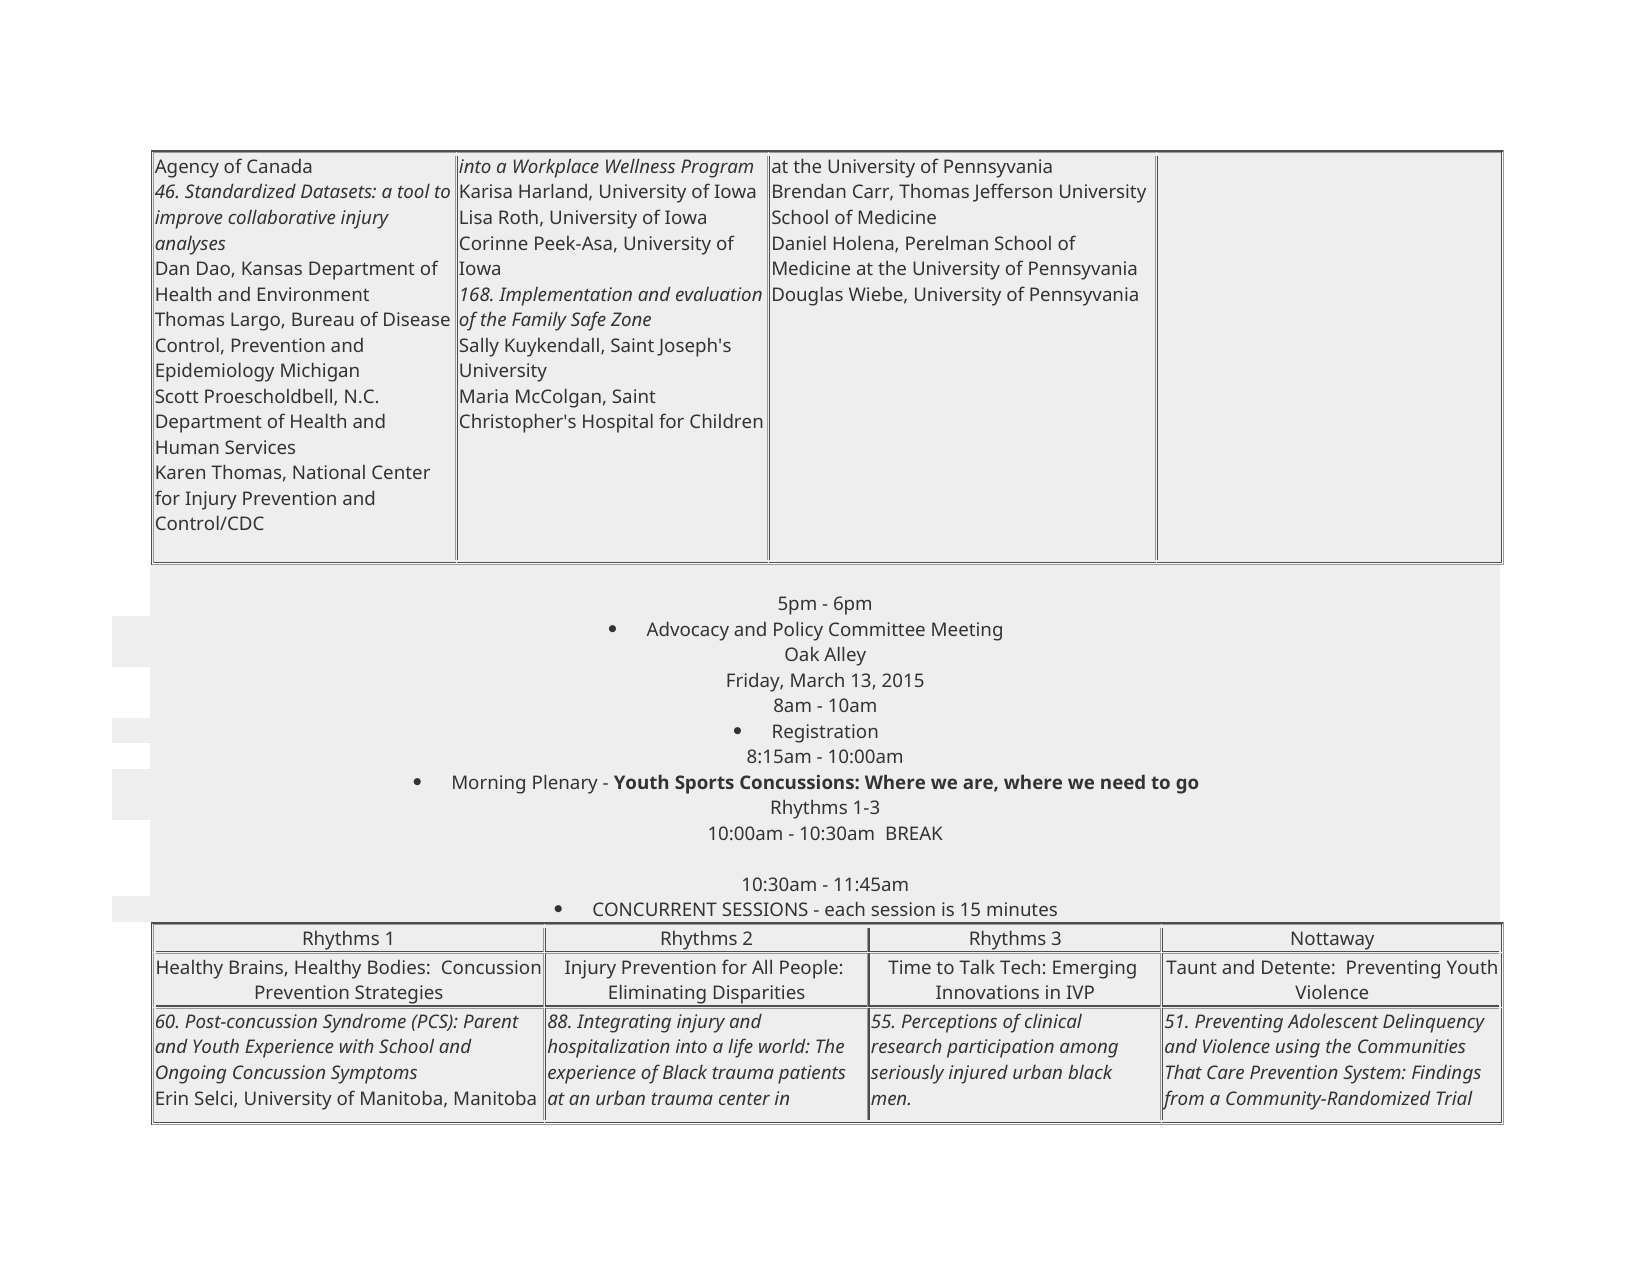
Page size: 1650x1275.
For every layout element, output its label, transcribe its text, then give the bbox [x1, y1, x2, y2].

list Morning Plenary - Youth Sports Concussions: Where we are, where we need to go Rhythms 1-3 [112, 769, 1500, 820]
list Advocacy and Policy Committee Meeting Oak Alley [112, 616, 1500, 667]
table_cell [545, 1009, 868, 1122]
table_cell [1156, 153, 1501, 562]
text 10:30am - 11:45am [150, 871, 1500, 897]
table_cell Injury Prevention for All People: Eliminating Disparities [546, 954, 867, 1005]
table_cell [154, 1005, 545, 1122]
table_cell Healthy Brains, Healthy Bodies: Concussion Prevention Strategies [152, 951, 545, 1005]
table_header Rhythms 3 [868, 925, 1162, 951]
text 5pm - 6pm [150, 590, 1500, 616]
list Registration [112, 718, 1500, 743]
list CONCURRENT SESSIONS - each session is 15 minutes [112, 897, 1500, 922]
table_cell Taunt and Detente: Preventing Youth Violence [1162, 951, 1502, 1005]
text Friday, March 13, 2015 [150, 667, 1500, 692]
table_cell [769, 153, 1156, 562]
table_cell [456, 153, 769, 562]
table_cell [154, 153, 456, 562]
text 8:15am - 10:00am [150, 743, 1500, 769]
table_header Nottaway [1162, 925, 1501, 951]
table_cell Time to Talk Tech: Emerging Innovations in IVP [870, 954, 1160, 1005]
table_header Rhythms 2 [545, 925, 868, 951]
text 10:00am - 10:30am BREAK [150, 820, 1500, 846]
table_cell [1162, 1005, 1501, 1122]
text 8am - 10am [150, 692, 1500, 718]
table_header Rhythms 1 [154, 925, 545, 951]
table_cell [868, 1009, 1162, 1122]
